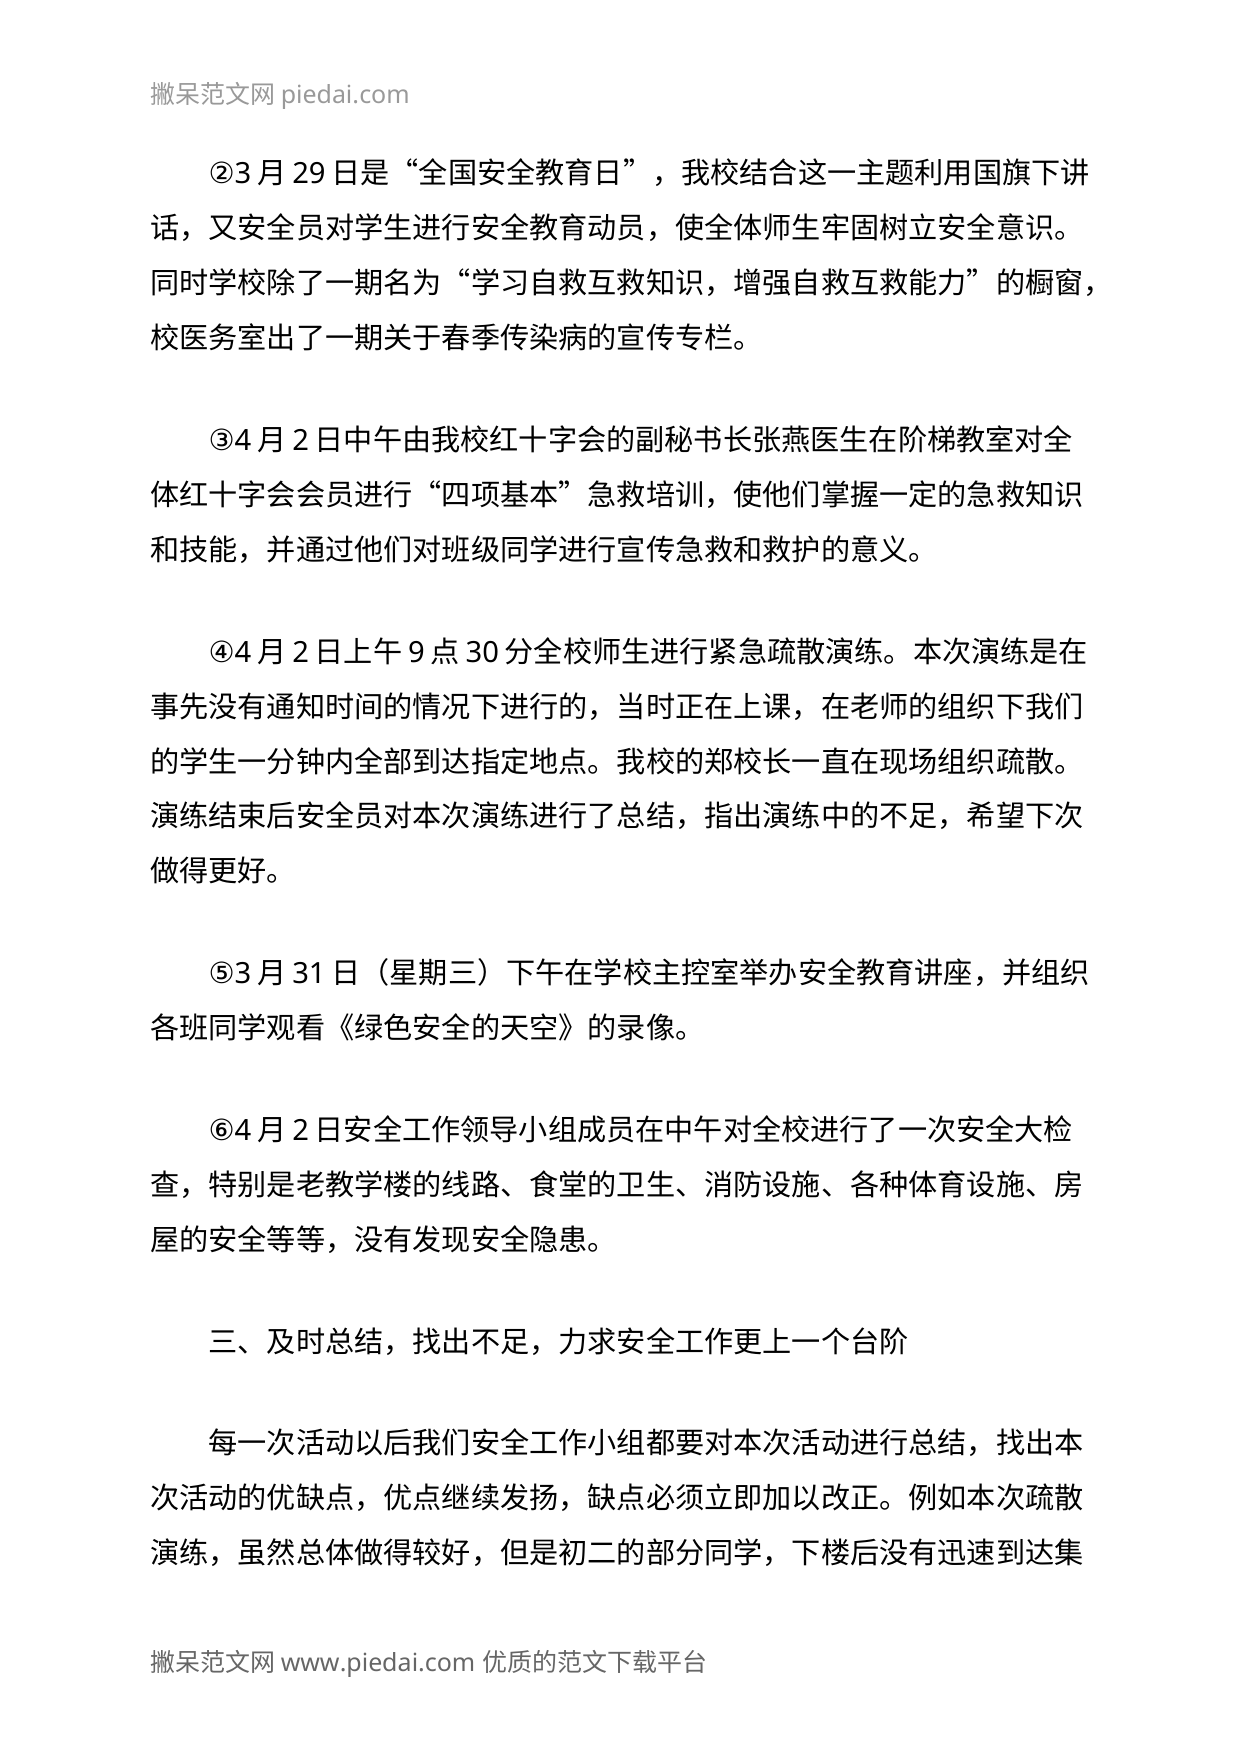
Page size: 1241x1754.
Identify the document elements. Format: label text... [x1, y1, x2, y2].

text ⑥4月2日安全工作领导小组成员在中午对全校进行了一次安全大检查，特别是老教学楼的线路、食堂的卫生、消防设施、各种体育设施、房屋的安全等等，没有发现安全隐患。 [150, 1106, 1090, 1259]
text ②3月29日是“全国安全教育日”，我校结合这一主题利用国旗下讲话，又安全员对学生进行安全教育动员，使全体师生牢固树立安全意识。同时学校除了一期名为“学习自救互救知识，增强自救互救能力”的橱窗，校医务室出了一期关于春季传染病的宣传专栏。 [150, 150, 1090, 357]
text ⑤3月31日（星期三）下午在学校主控室举办安全教育讲座，并组织各班同学观看《绿色安全的天空》的录像。 [150, 950, 1090, 1047]
text ④4月2日上午9点30分全校师生进行紧急疏散演练。本次演练是在事先没有通知时间的情况下进行的，当时正在上课，在老师的组织下我们的学生一分钟内全部到达指定地点。我校的郑校长一直在现场组织疏散。演练结束后安全员对本次演练进行了总结，指出演练中的不足，希望下次做得更好。 [150, 628, 1090, 890]
text 三、及时总结，找出不足，力求安全工作更上一个台阶 [150, 1318, 1090, 1360]
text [150, 1420, 1090, 1572]
text ③4月2日中午由我校红十字会的副秘书长张燕医生在阶梯教室对全体红十字会会员进行“四项基本”急救培训，使他们掌握一定的急救知识和技能，并通过他们对班级同学进行宣传急救和救护的意义。 [150, 417, 1090, 569]
